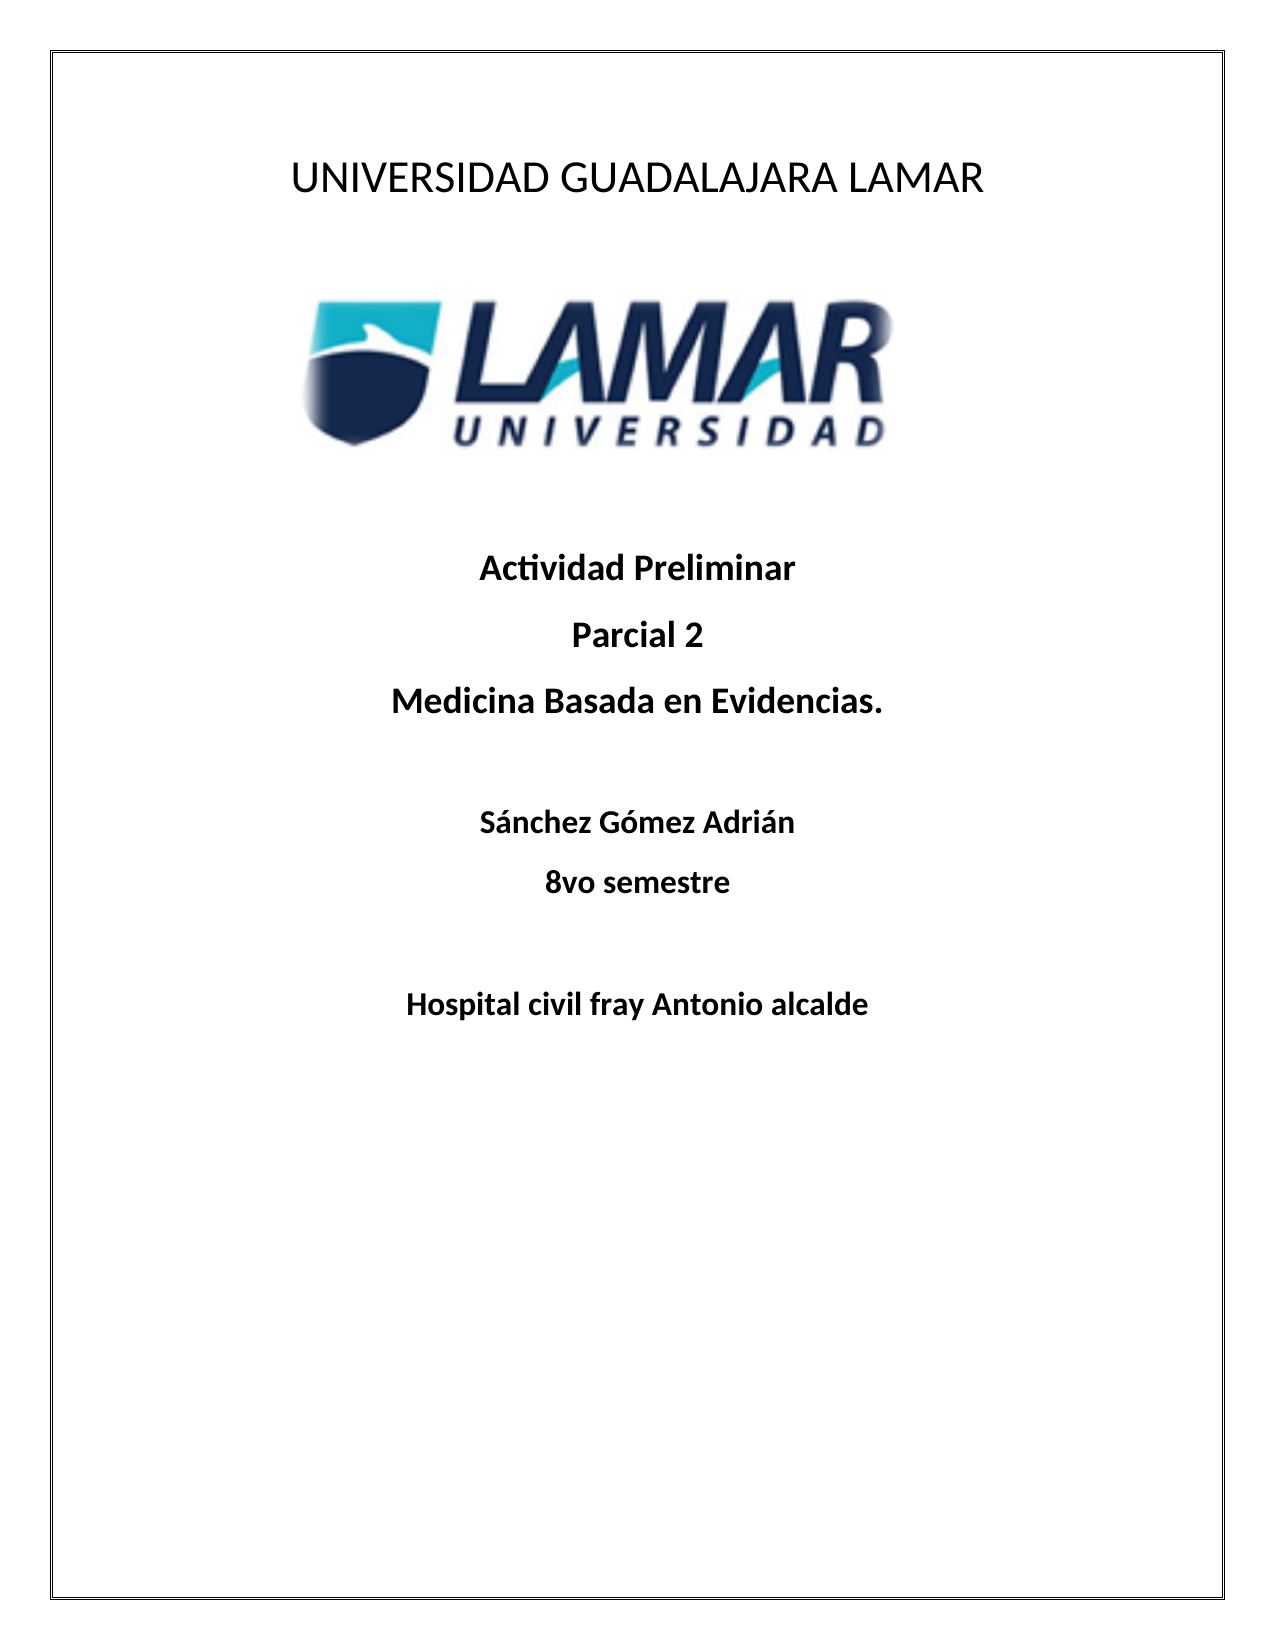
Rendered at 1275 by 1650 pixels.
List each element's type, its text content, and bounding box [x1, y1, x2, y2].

text 8vo semestre [177, 862, 1098, 902]
text Parcial 2 [177, 611, 1098, 656]
text Medicina Basada en Evidencias. [177, 677, 1098, 722]
text Actividad Preliminar [177, 544, 1098, 590]
text Sánchez Gómez Adrián [177, 801, 1098, 842]
picture [326, 307, 873, 439]
text UNIVERSIDAD GUADALAJARA LAMAR [177, 148, 1098, 203]
text Hospital civil fray Antonio alcalde [177, 983, 1098, 1023]
